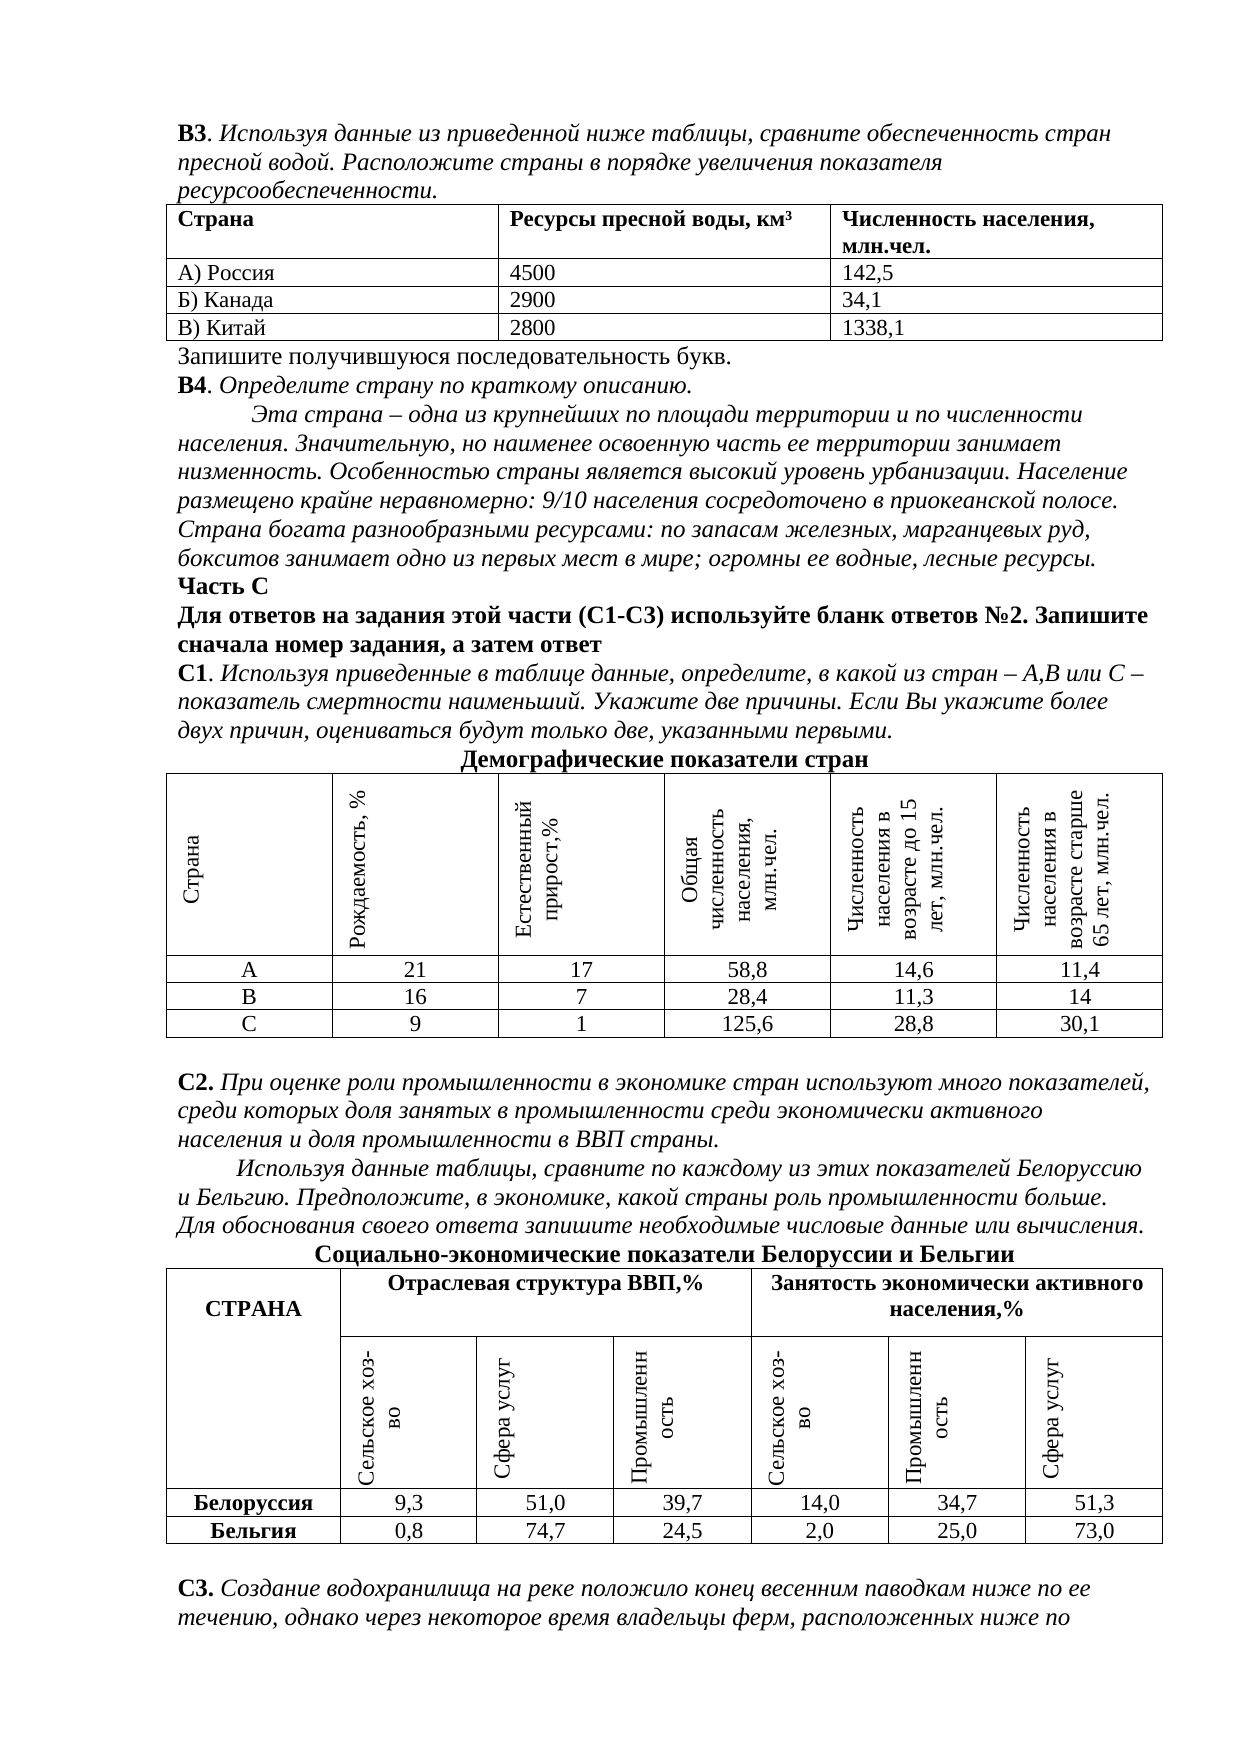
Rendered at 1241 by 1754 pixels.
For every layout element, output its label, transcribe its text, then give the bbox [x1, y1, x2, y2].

table_header Естественный прирост,% [499, 774, 664, 954]
table_cell В) Китай [167, 314, 498, 340]
table_cell 16 [333, 983, 498, 1009]
table_header Отраслевая структура ВВП,% [341, 1269, 751, 1336]
table_cell 9 [333, 1010, 498, 1037]
table_cell С [167, 1010, 332, 1037]
table_cell 24,5 [614, 1517, 751, 1543]
table_cell 73,0 [1026, 1517, 1162, 1543]
table_cell Сельское хоз-во [341, 1337, 476, 1488]
table_cell Бельгия [167, 1517, 340, 1543]
table_cell 11,4 [997, 956, 1162, 982]
table_cell А) Россия [167, 259, 498, 286]
table_cell 51,3 [1026, 1489, 1162, 1516]
table_cell Промышленность [889, 1337, 1025, 1488]
table_header Численность населения в возрасте до 15 лет, млн.чел. [831, 774, 996, 954]
text Эта страна – одна из крупнейших по площади территории и по численности населения. Значительную, но наименее освоенную часть ее территории занимает низменность. Особенностью страны является высокий уровень урбанизации. Население размещено крайне неравномерно: 9/10 населения сосредоточено в приокеанской полосе. Страна богата разнообразными ресурсами: по запасам железных, марганцевых руд, бокситов занимает одно из первых мест в мире; огромны ее водные, лесные ресурсы. [177, 399, 1152, 571]
table_cell 9,3 [341, 1489, 476, 1516]
table_cell 0,8 [341, 1517, 476, 1543]
table_cell 2900 [499, 287, 830, 313]
table_cell 21 [333, 956, 498, 982]
table_cell 4500 [499, 259, 830, 286]
table_cell 125,6 [665, 1010, 830, 1037]
table_header Численность населения, млн.чел. [831, 205, 1162, 258]
table_cell 17 [499, 956, 664, 982]
text Запишите получившуюся последовательность букв. [177, 341, 1152, 370]
table_cell 74,7 [477, 1517, 613, 1543]
table_header Занятость экономически активного населения,% [752, 1269, 1162, 1336]
text В3. Используя данные из приведенной ниже таблицы, сравните обеспеченность стран пресной водой. Расположите страны в порядке увеличения показателя ресурсообеспеченности. [177, 118, 1152, 204]
table_header Ресурсы пресной воды, км³ [499, 205, 830, 258]
table_cell 28,4 [665, 983, 830, 1009]
table_cell 1338,1 [831, 314, 1162, 340]
table_cell 39,7 [614, 1489, 751, 1516]
table_header Страна [167, 205, 498, 258]
table_cell В [167, 983, 332, 1009]
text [177, 1573, 1152, 1630]
table_cell Сфера услуг [1026, 1337, 1162, 1488]
table_cell 1 [499, 1010, 664, 1037]
text С2. При оценке роли промышленности в экономике стран используют много показателей, среди которых доля занятых в промышленности среди экономически активного населения и доля промышленности в ВВП страны. [177, 1067, 1152, 1153]
table_cell 34,1 [831, 287, 1162, 313]
table_header Рождаемость, % [333, 774, 498, 954]
table_cell 25,0 [889, 1517, 1025, 1543]
table_cell 2,0 [752, 1517, 888, 1543]
table_cell 14 [997, 983, 1162, 1009]
text Используя данные таблицы, сравните по каждому из этих показателей Белоруссию и Бельгию. Предположите, в экономике, какой страны роль промышленности больше. Для обоснования своего ответа запишите необходимые числовые данные или вычисления. [177, 1153, 1152, 1239]
table_cell 34,7 [889, 1489, 1025, 1516]
text Для ответов на задания этой части (С1-С3) используйте бланк ответов №2. Запишите сначала номер задания, а затем ответ [177, 600, 1152, 658]
text Демографические показатели стран [177, 744, 1152, 773]
table_cell 142,5 [831, 259, 1162, 286]
table_cell Сельское хоз-во [752, 1337, 888, 1488]
table_cell Белоруссия [167, 1489, 340, 1516]
table_cell 28,8 [831, 1010, 996, 1037]
table_cell 7 [499, 983, 664, 1009]
table_cell Б) Канада [167, 287, 498, 313]
text С1. Используя приведенные в таблице данные, определите, в какой из стран – А,В или С – показатель смертности наименьший. Укажите две причины. Если Вы укажите более двух причин, оцениваться будут только две, указанными первыми. [177, 658, 1152, 744]
table_cell 14,6 [831, 956, 996, 982]
table_cell 51,0 [477, 1489, 613, 1516]
table_header СТРАНА [167, 1269, 340, 1488]
table_cell 14,0 [752, 1489, 888, 1516]
text Социально-экономические показатели Белоруссии и Бельгии [177, 1239, 1152, 1268]
table_cell А [167, 956, 332, 982]
table_header Численность населения в возрасте старше 65 лет, млн.чел. [997, 774, 1162, 954]
table_header Страна [167, 774, 332, 954]
table_cell 58,8 [665, 956, 830, 982]
table_header Общая численность населения, млн.чел. [665, 774, 830, 954]
text Часть С [177, 571, 1152, 600]
table_cell 2800 [499, 314, 830, 340]
table_cell Промышленность [614, 1337, 751, 1488]
table_cell 30,1 [997, 1010, 1162, 1037]
text В4. Определите страну по краткому описанию. [177, 370, 1152, 399]
table_cell 11,3 [831, 983, 996, 1009]
table_cell Сфера услуг [477, 1337, 613, 1488]
